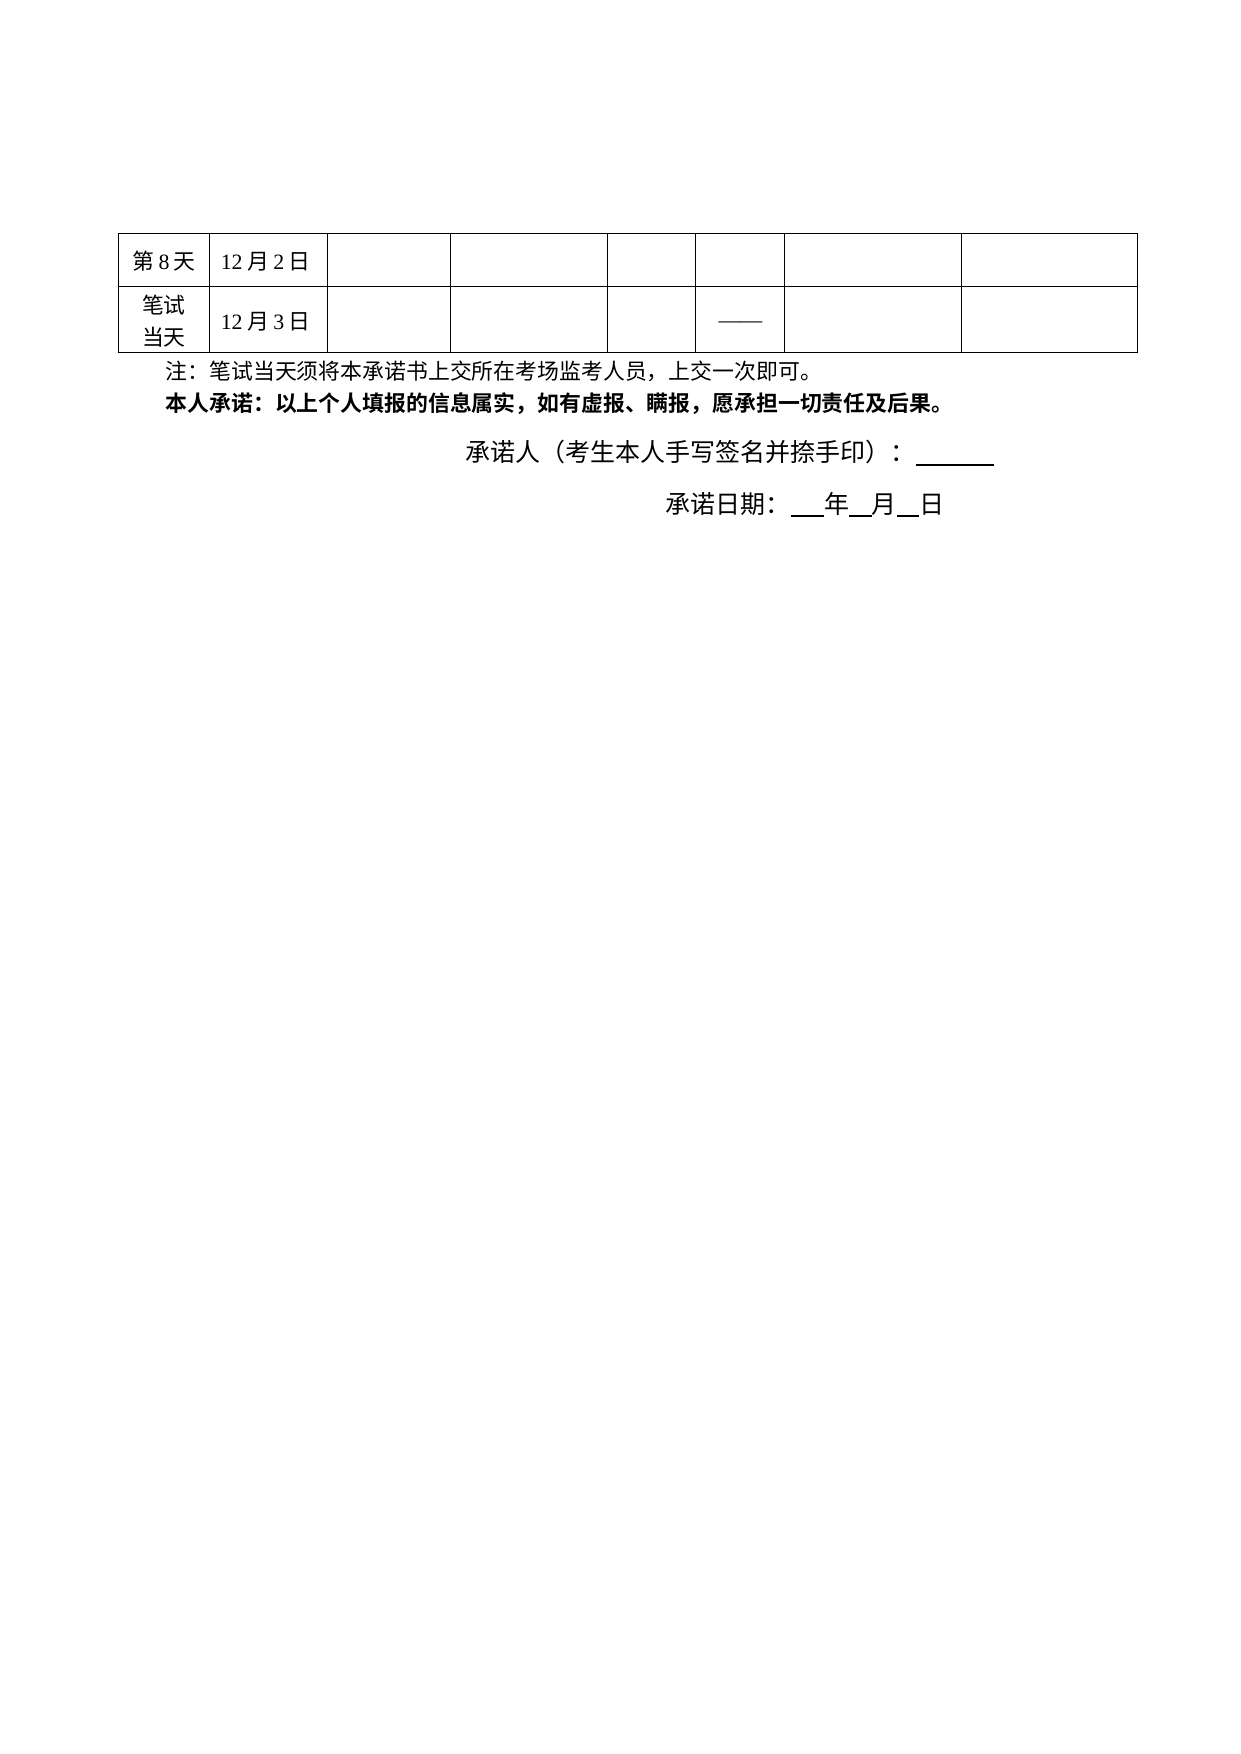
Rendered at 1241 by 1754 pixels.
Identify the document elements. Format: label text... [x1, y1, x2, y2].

text 注：笔试当天须将本承诺书上交所在考场监考人员，上交一次即可。 [165, 353, 1087, 386]
table_cell 12月2日 [210, 234, 327, 286]
text 承诺人（考生本人手写签名并捺手印）： [165, 418, 1087, 483]
table_cell [785, 287, 961, 352]
table_cell [962, 234, 1137, 286]
table_cell [962, 287, 1137, 352]
table_cell [328, 287, 450, 352]
table_cell [696, 234, 784, 286]
table_cell [451, 287, 607, 352]
table_cell 第8天 [119, 234, 209, 286]
table_cell [785, 234, 961, 286]
table_cell [608, 234, 695, 286]
table_cell [608, 287, 695, 352]
table_cell —— [696, 287, 784, 352]
text 本人承诺：以上个人填报的信息属实，如有虚报、瞒报，愿承担一切责任及后果。 [165, 386, 1087, 418]
table_cell 笔试 当天 [119, 287, 209, 352]
table_cell [328, 234, 450, 286]
table_cell 12月3日 [210, 287, 327, 352]
table_cell [451, 234, 607, 286]
text 承诺日期： 年 月 日 [165, 483, 1087, 521]
